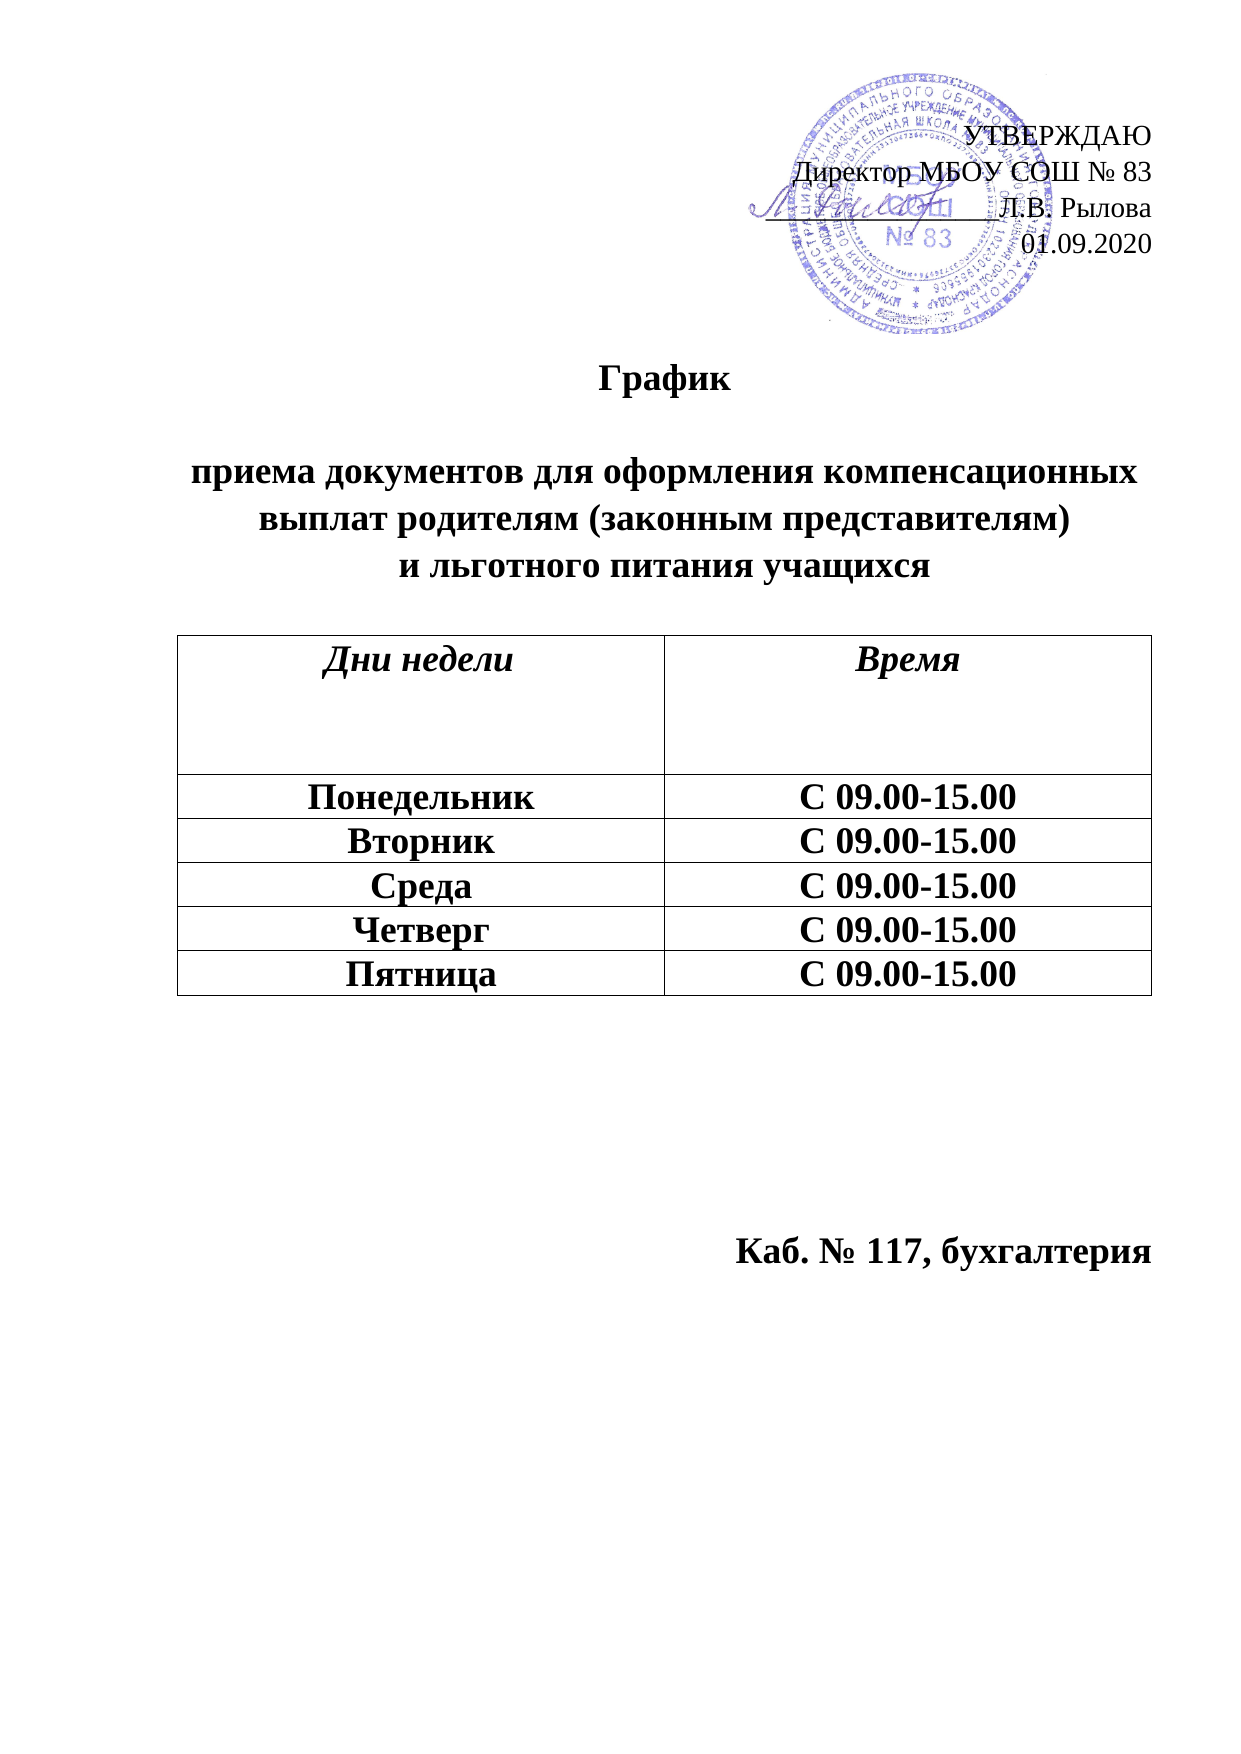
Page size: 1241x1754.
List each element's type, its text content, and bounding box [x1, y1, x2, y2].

table_cell Среда [178, 863, 664, 906]
table_cell Пятница [178, 951, 664, 994]
text приема документов для оформления компенсационных выплат родителям (законным представителям) [177, 449, 1152, 539]
table_cell С 09.00-15.00 [665, 951, 1151, 994]
text УТВЕРЖДАЮ [177, 118, 1152, 152]
table_cell Четверг [178, 907, 664, 950]
text График [177, 356, 1152, 399]
text ________________Л.В. Рылова [177, 190, 1152, 224]
table_cell Понедельник [178, 775, 664, 818]
table_cell Вторник [178, 819, 664, 862]
text и льготного питания учащихся [177, 542, 1152, 585]
table_header Время [665, 636, 1151, 774]
table_header Дни недели [178, 636, 664, 774]
text Директор МБОУ СОШ № 83 [177, 154, 1152, 188]
picture [745, 260, 1066, 334]
table_cell С 09.00-15.00 [665, 907, 1151, 950]
table_cell С 09.00-15.00 [665, 863, 1151, 906]
picture [745, 67, 1066, 118]
table_cell С 09.00-15.00 [665, 775, 1151, 818]
text Каб. № 117, бухгалтерия [177, 1228, 1152, 1272]
text 01.09.2020 [177, 227, 1152, 260]
table_cell С 09.00-15.00 [665, 819, 1151, 862]
